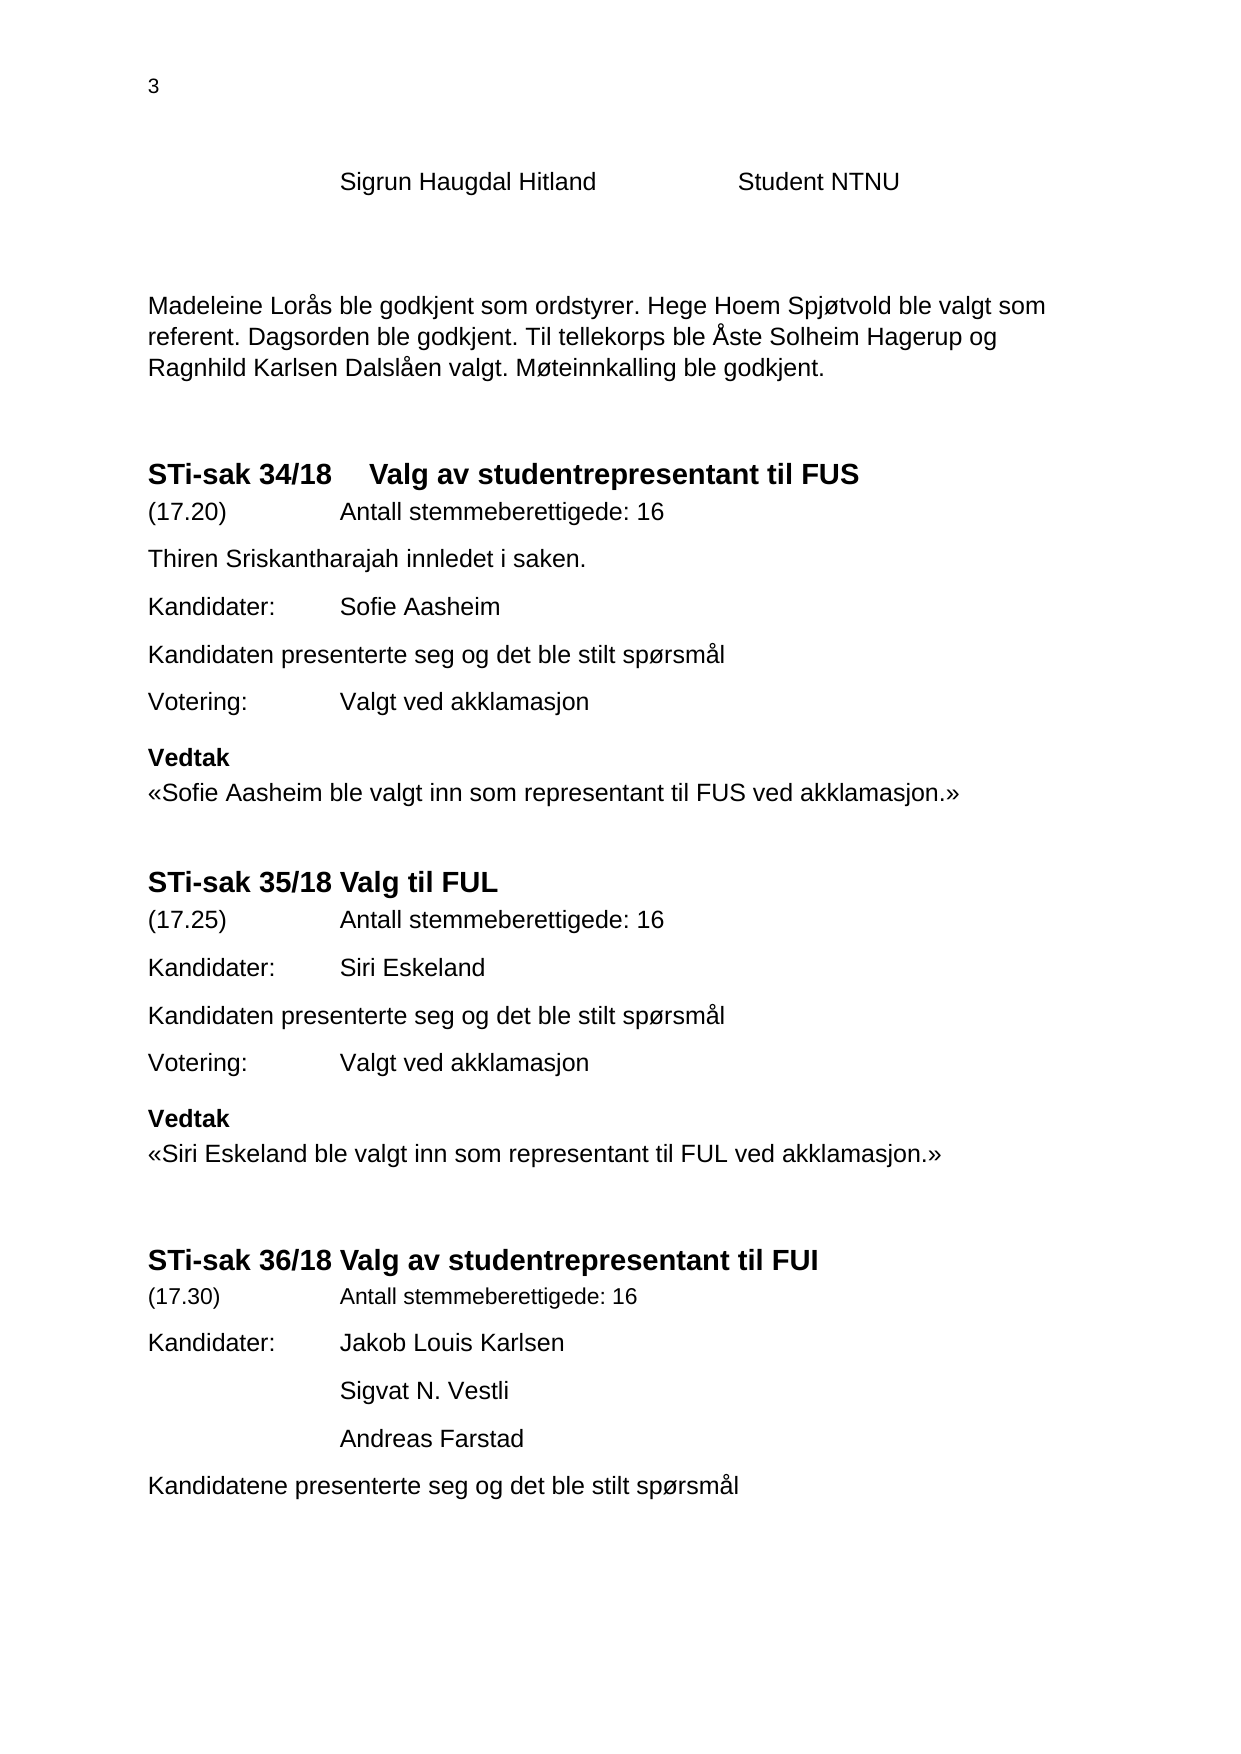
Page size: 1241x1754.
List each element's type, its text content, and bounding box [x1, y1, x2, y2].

text (17.20) Antall stemmeberettigede: 16 [148, 497, 1093, 525]
text Kandidaten presenterte seg og det ble stilt spørsmål [148, 1001, 1093, 1029]
text (17.25) Antall stemmeberettigede: 16 [148, 905, 1093, 934]
text Kandidater: Sofie Aasheim [148, 592, 1093, 621]
subtitle STi-sak 34/18 Valg av studentrepresentant til FUS [148, 457, 1093, 490]
text Sigrun Haugdal Hitland Student NTNU [339, 167, 1093, 196]
text Kandidater: Jakob Louis Karlsen [148, 1328, 1093, 1357]
text Madeleine Lorås ble godkjent som ordstyrer. Hege Hoem Spjøtvold ble valgt som referent. Dagsorden ble godkjent. Til tellekorps ble Åste Solheim Hagerup og Ragnhild Karlsen Dalslåen valgt. Møteinnkalling ble godkjent. [148, 291, 1093, 382]
text Kandidatene presenterte seg og det ble stilt spørsmål [148, 1471, 1093, 1500]
text (17.30) Antall stemmeberettigede: 16 [148, 1283, 1093, 1309]
text Andreas Farstad [148, 1423, 1093, 1452]
subtitle Vedtak [148, 743, 1093, 772]
text Sigvat N. Vestli [148, 1376, 1093, 1404]
text Kandidater: Siri Eskeland [148, 953, 1093, 982]
text «Siri Eskeland ble valgt inn som representant til FUL ved akklamasjon.» [148, 1139, 1093, 1168]
subtitle Vedtak [148, 1104, 1093, 1133]
text Votering: Valgt ved akklamasjon [148, 1048, 1093, 1077]
text Kandidaten presenterte seg og det ble stilt spørsmål [148, 640, 1093, 668]
subtitle STi-sak 36/18 Valg av studentrepresentant til FUI [148, 1243, 1093, 1277]
subtitle STi-sak 35/18 Valg til FUL [148, 866, 1093, 899]
text Thiren Sriskantharajah innledet i saken. [148, 544, 1093, 573]
text Votering: Valgt ved akklamasjon [148, 687, 1093, 716]
text «Sofie Aasheim ble valgt inn som representant til FUS ved akklamasjon.» [148, 778, 1093, 807]
